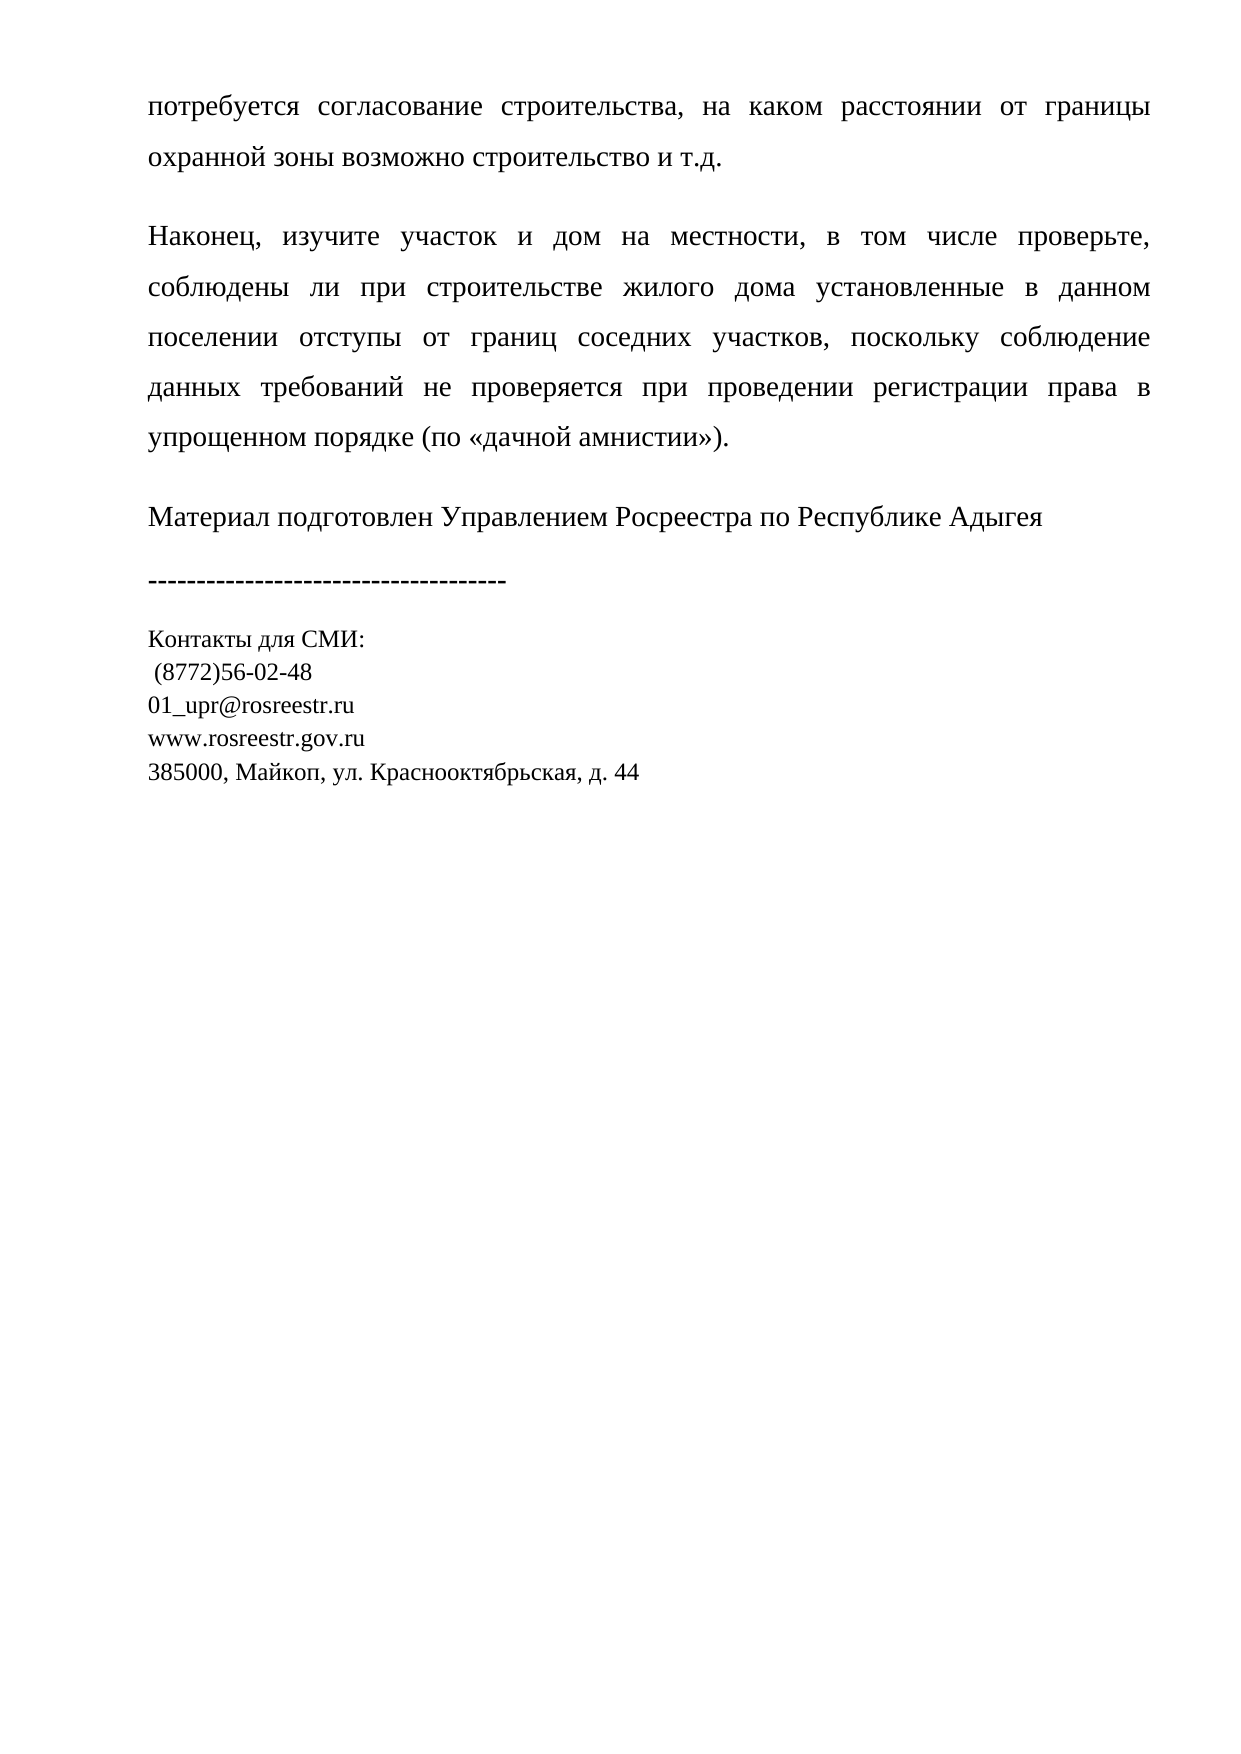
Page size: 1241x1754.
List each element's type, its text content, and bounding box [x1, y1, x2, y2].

text ------------------------------------- [148, 562, 1152, 595]
text 01_upr@rosreestr.ru [148, 691, 1152, 719]
text Материал подготовлен Управлением Росреестра по Республике Адыгея [148, 499, 1152, 533]
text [148, 88, 1152, 172]
text 385000, Майкоп, ул. Краснооктябрьская, д. 44 [148, 757, 1152, 785]
text Наконец, изучите участок и дом на местности, в том числе проверьте, соблюдены ли при строительстве жилого дома установленные в данном поселении отступы от границ соседних участков, поскольку соблюдение данных требований не проверяется при проведении регистрации права в упрощенном порядке (по «дачной амнистии»). [148, 218, 1152, 453]
text (8772)56-02-48 [148, 657, 1152, 686]
text Контакты для СМИ: [148, 624, 1152, 653]
text www.rosreestr.gov.ru [148, 723, 1152, 752]
